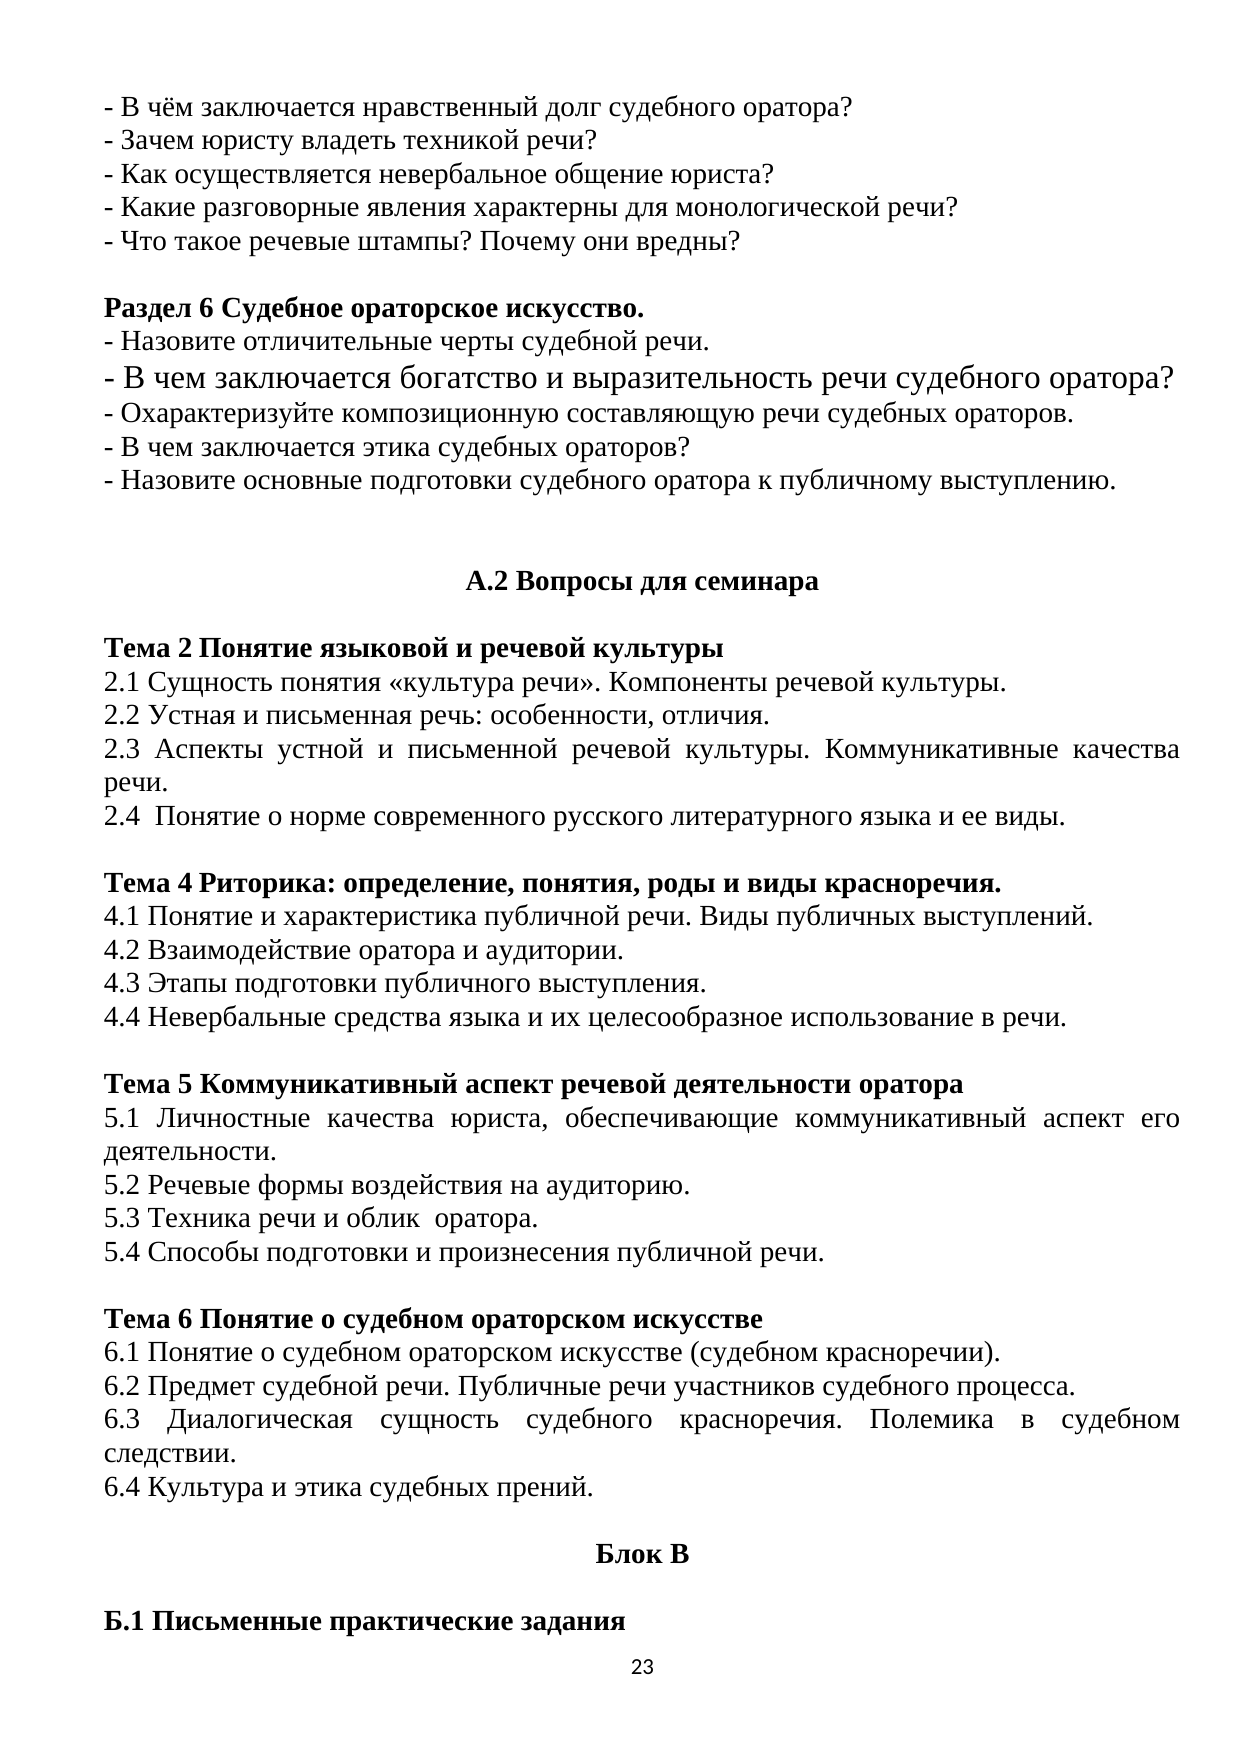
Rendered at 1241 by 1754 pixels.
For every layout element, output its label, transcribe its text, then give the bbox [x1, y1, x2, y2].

text - Зачем юристу владеть техникой речи? [103, 122, 1181, 156]
text 6.1 Понятие о судебном ораторском искусстве (судебном красноречии). [103, 1334, 1181, 1368]
text Раздел 6 Судебное ораторское искусство. [103, 290, 1181, 323]
text Тема 2 Понятие языковой и речевой культуры [103, 630, 1181, 664]
text 2.2 Устная и письменная речь: особенности, отличия. [103, 697, 1181, 731]
text 4.1 Понятие и характеристика публичной речи. Виды публичных выступлений. [103, 898, 1181, 932]
text 4.2 Взаимодействие оратора и аудитории. [103, 932, 1181, 966]
text 6.2 Предмет судебной речи. Публичные речи участников судебного процесса. [103, 1368, 1181, 1402]
text - Назовите отличительные черты судебной речи. [103, 323, 1181, 357]
text 5.2 Речевые формы воздействия на аудиторию. [103, 1167, 1181, 1200]
text 2.3 Аспекты устной и письменной речевой культуры. Коммуникативные качества речи. [103, 731, 1181, 798]
text Б.1 Письменные практические задания [103, 1603, 1181, 1636]
text Тема 4 Риторика: определение, понятия, роды и виды красноречия. [103, 865, 1181, 898]
text 6.3 Диалогическая сущность судебного красноречия. Полемика в судебном следствии. [103, 1402, 1181, 1469]
text - В чем заключается богатство и выразительность речи судебного оратора? [103, 357, 1181, 395]
text 2.1 Сущность понятия «культура речи». Компоненты речевой культуры. [103, 664, 1181, 697]
text - Назовите основные подготовки судебного оратора к публичному выступлению. [103, 462, 1181, 496]
text 5.3 Техника речи и облик оратора. [103, 1200, 1181, 1234]
text 4.4 Невербальные средства языка и их целесообразное использование в речи. [103, 999, 1181, 1033]
text 2.4 Понятие о норме современного русского литературного языка и ее виды. [103, 798, 1181, 831]
text Блок B [103, 1536, 1181, 1569]
text 5.1 Личностные качества юриста, обеспечивающие коммуникативный аспект его деятельности. [103, 1100, 1181, 1167]
text - Охарактеризуйте композиционную составляющую речи судебных ораторов. [103, 395, 1181, 429]
text Тема 6 Понятие о судебном ораторском искусстве [103, 1301, 1181, 1334]
text - В чём заключается нравственный долг судебного оратора? [103, 89, 1181, 122]
text 5.4 Способы подготовки и произнесения публичной речи. [103, 1234, 1181, 1267]
text - Какие разговорные явления характерны для монологической речи? [103, 189, 1181, 223]
text - Как осуществляется невербальное общение юриста? [103, 156, 1181, 189]
text 4.3 Этапы подготовки публичного выступления. [103, 966, 1181, 999]
text А.2 Вопросы для семинара [103, 563, 1181, 597]
text Тема 5 Коммуникативный аспект речевой деятельности оратора [103, 1066, 1181, 1100]
text - Что такое речевые штампы? Почему они вредны? [103, 223, 1181, 256]
text - В чем заключается этика судебных ораторов? [103, 429, 1181, 462]
text 6.4 Культура и этика судебных прений. [103, 1469, 1181, 1502]
